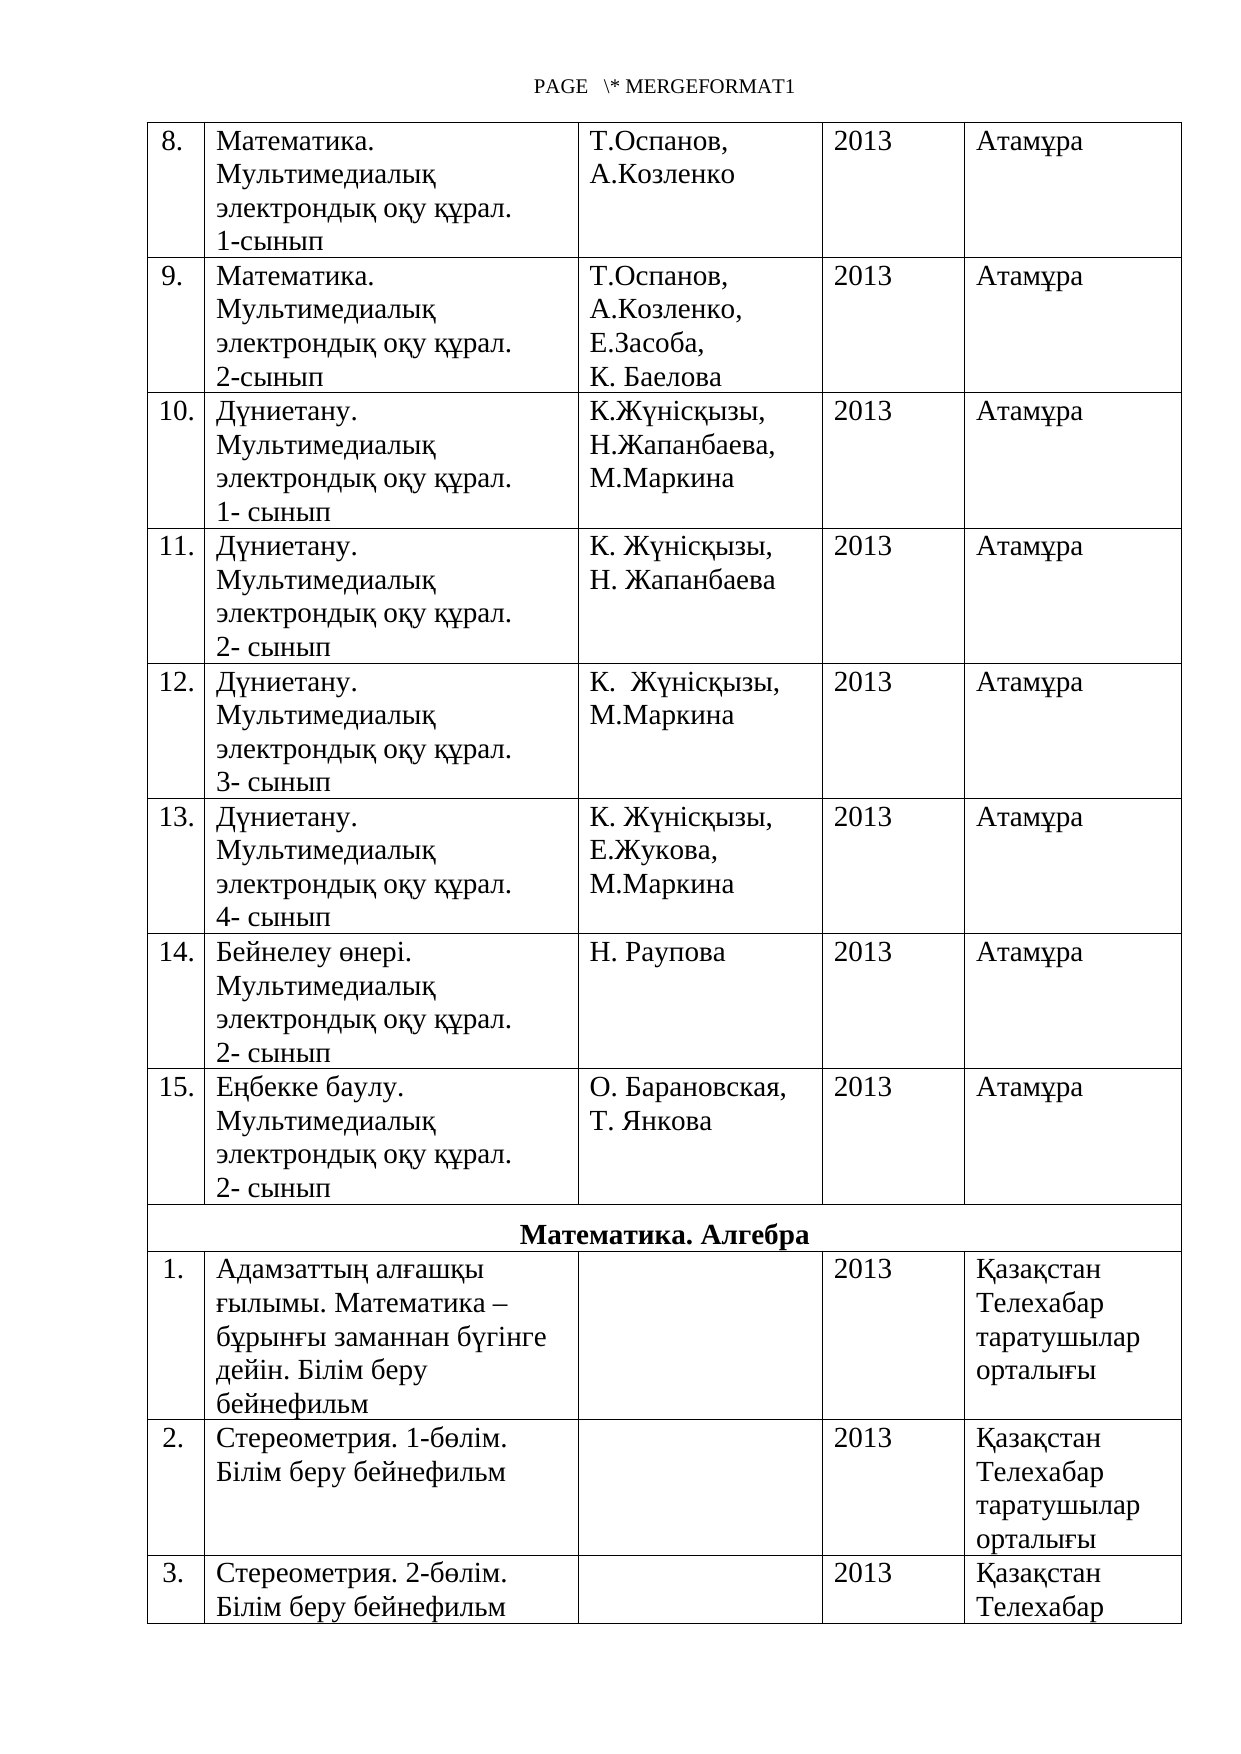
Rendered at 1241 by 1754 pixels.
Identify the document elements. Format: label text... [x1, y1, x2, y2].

table_cell Дүниетану. Мультимедиалық электрондық оқу құрал. 4- сынып [205, 799, 578, 933]
table_cell О. Барановская, Т. Янкова [579, 1069, 822, 1203]
table_cell Дүниетану. Мультимедиалық электрондық оқу құрал. 1- сынып [205, 393, 578, 527]
table_cell Атамұра [965, 934, 1181, 1068]
table_cell [148, 258, 204, 392]
table_cell К. Жүнісқызы, М.Маркина [579, 664, 822, 798]
table_cell [148, 934, 204, 1068]
table_cell 2013 [823, 123, 964, 257]
table_cell Атамұра [965, 1069, 1181, 1203]
table_cell Атамұра [965, 529, 1181, 663]
table_cell [148, 1069, 204, 1203]
table_cell 2013 [823, 529, 964, 663]
table_cell [148, 1252, 204, 1419]
table_cell [148, 393, 204, 527]
table_cell 2013 [823, 1420, 964, 1554]
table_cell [965, 1420, 1181, 1554]
table_cell Атамұра [965, 393, 1181, 527]
table_cell Атамұра [965, 258, 1181, 392]
table_cell К. Жүнісқызы, Н. Жапанбаева [579, 529, 822, 663]
table_cell Дүниетану. Мультимедиалық электрондық оқу құрал. 2- сынып [205, 529, 578, 663]
table_cell [579, 1556, 822, 1623]
table_cell [148, 529, 204, 663]
table_cell Атамұра [965, 664, 1181, 798]
table_cell Математика. Мультимедиалық электрондық оқу құрал. 2-сынып [205, 258, 578, 392]
table_cell 2013 [823, 664, 964, 798]
table_cell [148, 664, 204, 798]
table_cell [965, 1556, 1181, 1623]
table_cell 2013 [823, 258, 964, 392]
table_cell Қазақстан Телехабар таратушылар орталығы [965, 1252, 1181, 1419]
table_cell 2013 [823, 1252, 964, 1419]
table_cell [148, 1420, 204, 1554]
table_cell Н. Раупова [579, 934, 822, 1068]
table_cell [579, 1252, 822, 1419]
table_cell Т.Оспанов, А.Козленко, Е.Засоба, К. Баелова [579, 258, 822, 392]
table_cell Еңбекке баулу. Мультимедиалық электрондық оқу құрал. 2- сынып [205, 1069, 578, 1203]
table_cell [205, 1556, 578, 1623]
table_cell Математика. Мультимедиалық электрондық оқу құрал. 1-сынып [205, 123, 578, 257]
table_cell [148, 1556, 204, 1623]
table_cell Атамұра [965, 123, 1181, 257]
table_cell Адамзаттың алғашқы ғылымы. Математика – бұрынғы заманнан бүгінге дейін. Білім беру бейнефильм [205, 1252, 578, 1419]
table_cell 2013 [823, 1556, 964, 1623]
table_cell Дүниетану. Мультимедиалық электрондық оқу құрал. 3- сынып [205, 664, 578, 798]
table_cell Т.Оспанов, А.Козленко [579, 123, 822, 257]
table_cell [579, 1420, 822, 1554]
table_cell [148, 123, 204, 257]
table_cell Бейнелеу өнері. Мультимедиалық электрондық оқу құрал. 2- сынып [205, 934, 578, 1068]
table_cell 2013 [823, 1069, 964, 1203]
table_cell К. Жүнісқызы, Е.Жукова, М.Маркина [579, 799, 822, 933]
table_cell 2013 [823, 799, 964, 933]
table_cell К.Жүнісқызы, Н.Жапанбаева, М.Маркина [579, 393, 822, 527]
table_cell Атамұра [965, 799, 1181, 933]
table_cell Математика. Алгебра [148, 1205, 1181, 1251]
table_cell 2013 [823, 393, 964, 527]
table_cell Стереометрия. 1-бөлім. Білім беру бейнефильм [205, 1420, 578, 1554]
table_cell [148, 799, 204, 933]
table_cell 2013 [823, 934, 964, 1068]
